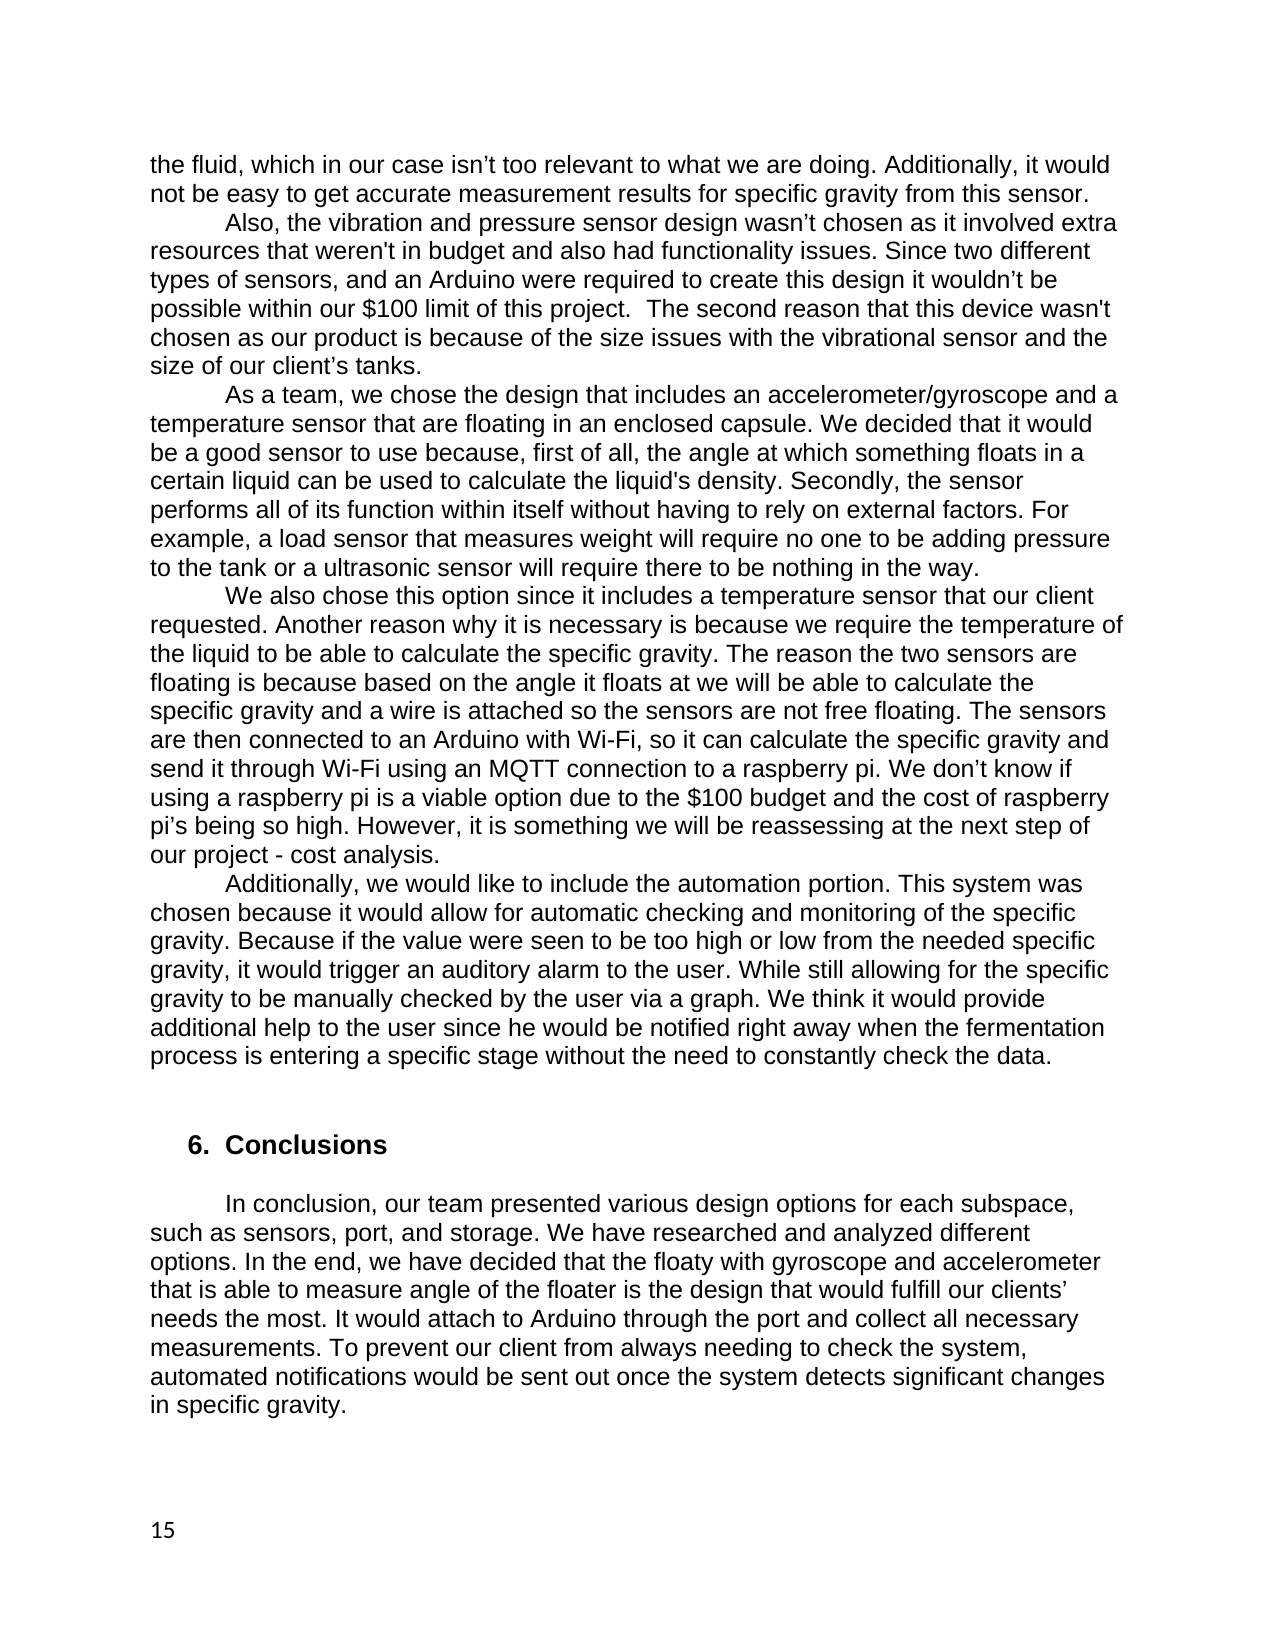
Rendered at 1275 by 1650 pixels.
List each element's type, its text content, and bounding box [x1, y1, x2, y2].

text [150, 150, 1125, 207]
text In conclusion, our team presented various design options for each subspace, such as sensors, port, and storage. We have researched and analyzed different options. In the end, we have decided that the floaty with gyroscope and accelerometer that is able to measure angle of the floater is the design that would fulfill our clients’ needs the most. It would attach to Arduino through the port and collect all necessary measurements. To prevent our client from always needing to check the system, automated notifications would be sent out once the system detects significant changes in specific gravity. [150, 1189, 1125, 1419]
text As a team, we chose the design that includes an accelerometer/gyroscope and a temperature sensor that are floating in an enclosed capsule. We decided that it would be a good sensor to use because, first of all, the angle at which something floats in a certain liquid can be used to calculate the liquid's density. Secondly, the sensor performs all of its function within itself without having to rely on external factors. For example, a load sensor that measures weight will require no one to be adding pressure to the tank or a ultrasonic sensor will require there to be nothing in the way. [150, 380, 1125, 581]
text We also chose this option since it includes a temperature sensor that our client requested. Another reason why it is necessary is because we require the temperature of the liquid to be able to calculate the specific gravity. The reason the two sensors are floating is because based on the angle it floats at we will be able to calculate the specific gravity and a wire is attached so the sensors are not free floating. The sensors are then connected to an Arduino with Wi-Fi, so it can calculate the specific gravity and send it through Wi-Fi using an MQTT connection to a raspberry pi. We don’t know if using a raspberry pi is a viable option due to the $100 budget and the cost of raspberry pi’s being so high. However, it is something we will be reassessing at the next step of our project - cost analysis. [150, 581, 1125, 869]
text Also, the vibration and pressure sensor design wasn’t chosen as it involved extra resources that weren't in budget and also had functionality issues. Since two different types of sensors, and an Arduino were required to create this design it wouldn’t be possible within our $100 limit of this project. The second reason that this device wasn't chosen as our product is because of the size issues with the vibrational sensor and the size of our client’s tanks. [150, 207, 1125, 380]
text Additionally, we would like to include the automation portion. This system was chosen because it would allow for automatic checking and monitoring of the specific gravity. Because if the value were seen to be too high or low from the needed specific gravity, it would trigger an auditory alarm to the user. While still allowing for the specific gravity to be manually checked by the user via a graph. We think it would provide additional help to the user since he would be notified right away when the fermentation process is entering a specific stage without the need to constantly check the data. [150, 869, 1125, 1070]
list Conclusions [187, 1129, 1125, 1161]
